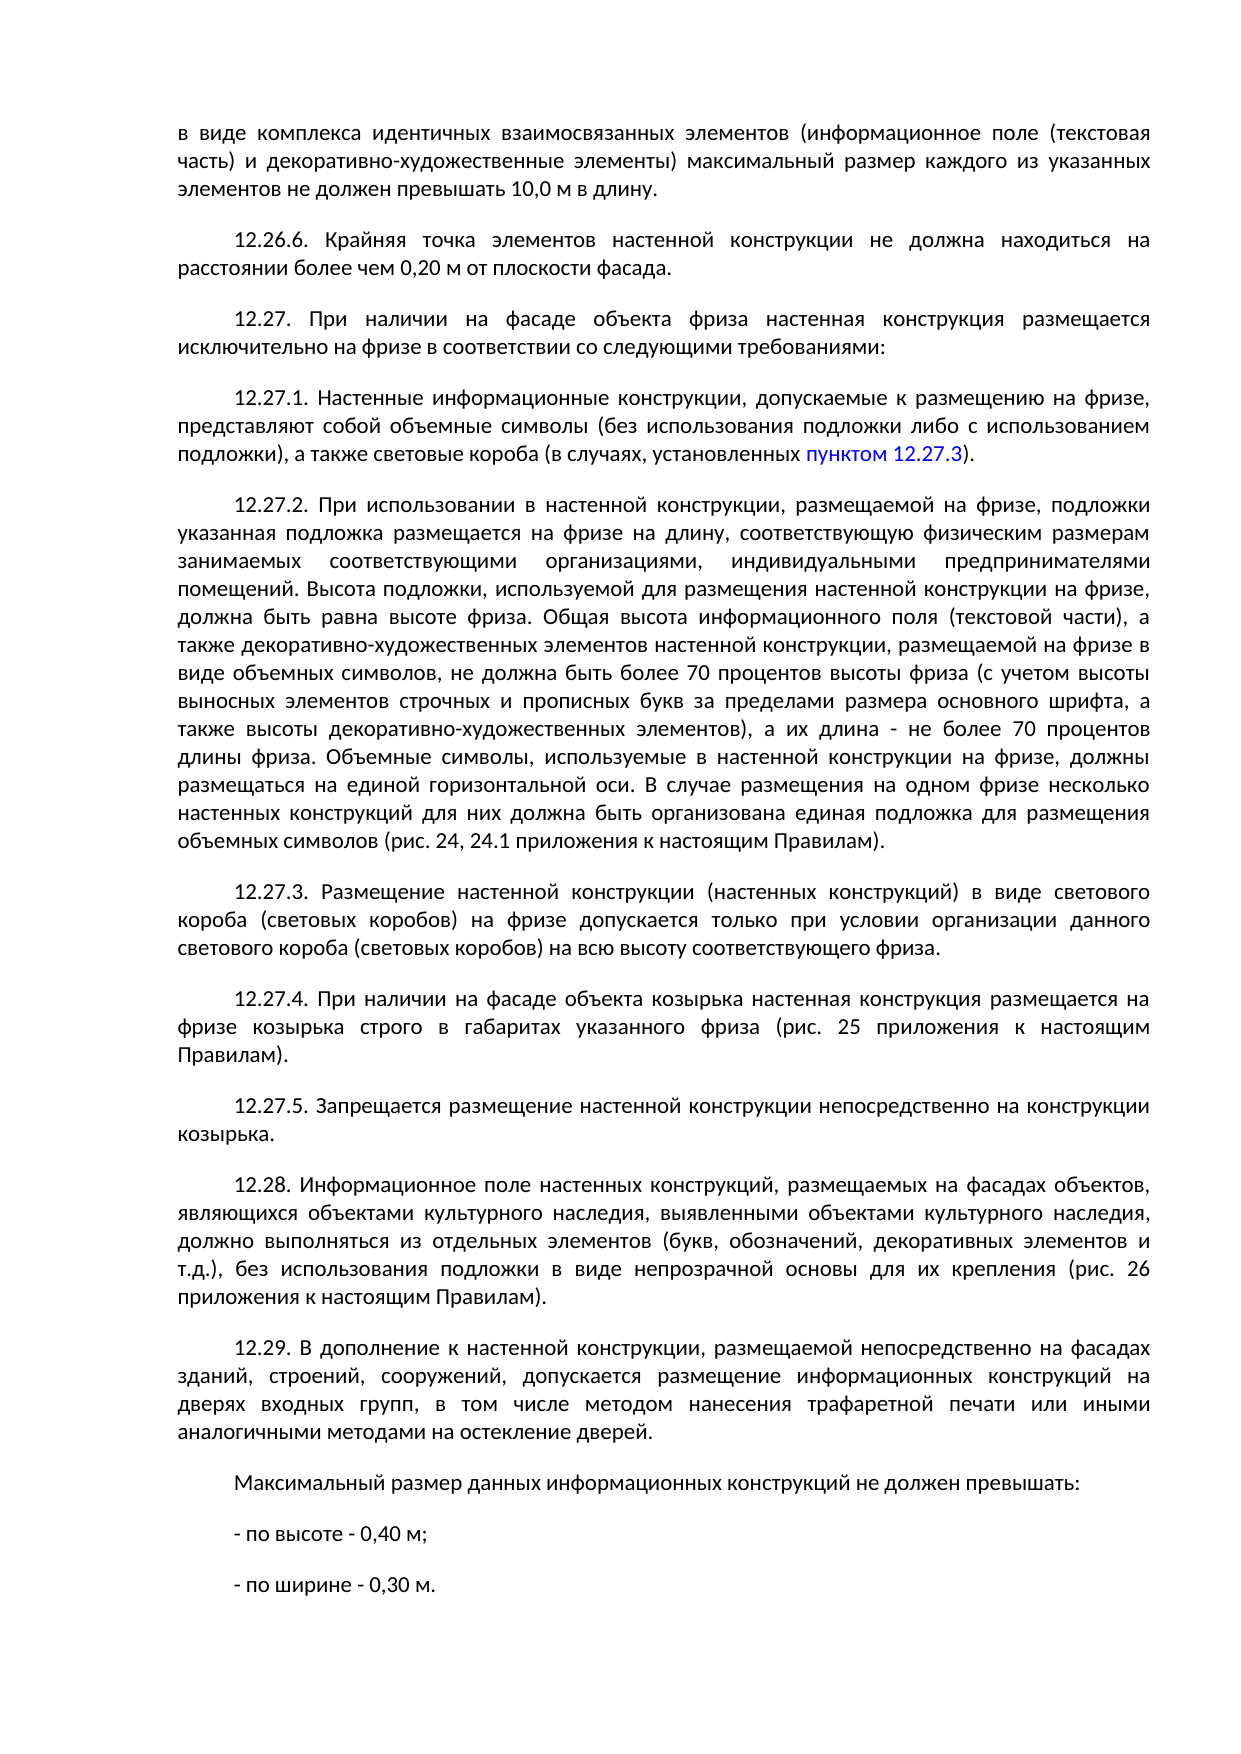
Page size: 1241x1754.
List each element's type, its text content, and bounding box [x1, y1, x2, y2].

text 12.27.1. Настенные информационные конструкции, допускаемые к размещению на фризе, представляют собой объемные символы (без использования подложки либо с использованием подложки), а также световые короба (в случаях, установленных пунктом 12.27.3). [177, 383, 1152, 467]
text 12.27.3. Размещение настенной конструкции (настенных конструкций) в виде светового короба (световых коробов) на фризе допускается только при условии организации данного светового короба (световых коробов) на всю высоту соответствующего фриза. [177, 877, 1152, 961]
text 12.29. В дополнение к настенной конструкции, размещаемой непосредственно на фасадах зданий, строений, сооружений, допускается размещение информационных конструкций на дверях входных групп, в том числе методом нанесения трафаретной печати или иными аналогичными методами на остекление дверей. [177, 1333, 1152, 1445]
text - по высоте - 0,40 м; [177, 1519, 1152, 1547]
text 12.27.5. Запрещается размещение настенной конструкции непосредственно на конструкции козырька. [177, 1091, 1152, 1147]
text 12.28. Информационное поле настенных конструкций, размещаемых на фасадах объектов, являющихся объектами культурного наследия, выявленными объектами культурного наследия, должно выполняться из отдельных элементов (букв, обозначений, декоративных элементов и т.д.), без использования подложки в виде непрозрачной основы для их крепления (рис. 26 приложения к настоящим Правилам). [177, 1170, 1152, 1310]
text 12.26.6. Крайняя точка элементов настенной конструкции не должна находиться на расстоянии более чем 0,20 м от плоскости фасада. [177, 225, 1152, 281]
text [177, 118, 1152, 202]
text - по ширине - 0,30 м. [177, 1570, 1152, 1598]
text 12.27.4. При наличии на фасаде объекта козырька настенная конструкция размещается на фризе козырька строго в габаритах указанного фриза (рис. 25 приложения к настоящим Правилам). [177, 984, 1152, 1068]
text Максимальный размер данных информационных конструкций не должен превышать: [177, 1468, 1152, 1496]
text 12.27. При наличии на фасаде объекта фриза настенная конструкция размещается исключительно на фризе в соответствии со следующими требованиями: [177, 304, 1152, 360]
text 12.27.2. При использовании в настенной конструкции, размещаемой на фризе, подложки указанная подложка размещается на фризе на длину, соответствующую физическим размерам занимаемых соответствующими организациями, индивидуальными предпринимателями помещений. Высота подложки, используемой для размещения настенной конструкции на фризе, должна быть равна высоте фриза. Общая высота информационного поля (текстовой части), а также декоративно-художественных элементов настенной конструкции, размещаемой на фризе в виде объемных символов, не должна быть более 70 процентов высоты фриза (с учетом высоты выносных элементов строчных и прописных букв за пределами размера основного шрифта, а также высоты декоративно-художественных элементов), а их длина - не более 70 процентов длины фриза. Объемные символы, используемые в настенной конструкции на фризе, должны размещаться на единой горизонтальной оси. В случае размещения на одном фризе несколько настенных конструкций для них должна быть организована единая подложка для размещения объемных символов (рис. 24, 24.1 приложения к настоящим Правилам). [177, 490, 1152, 854]
